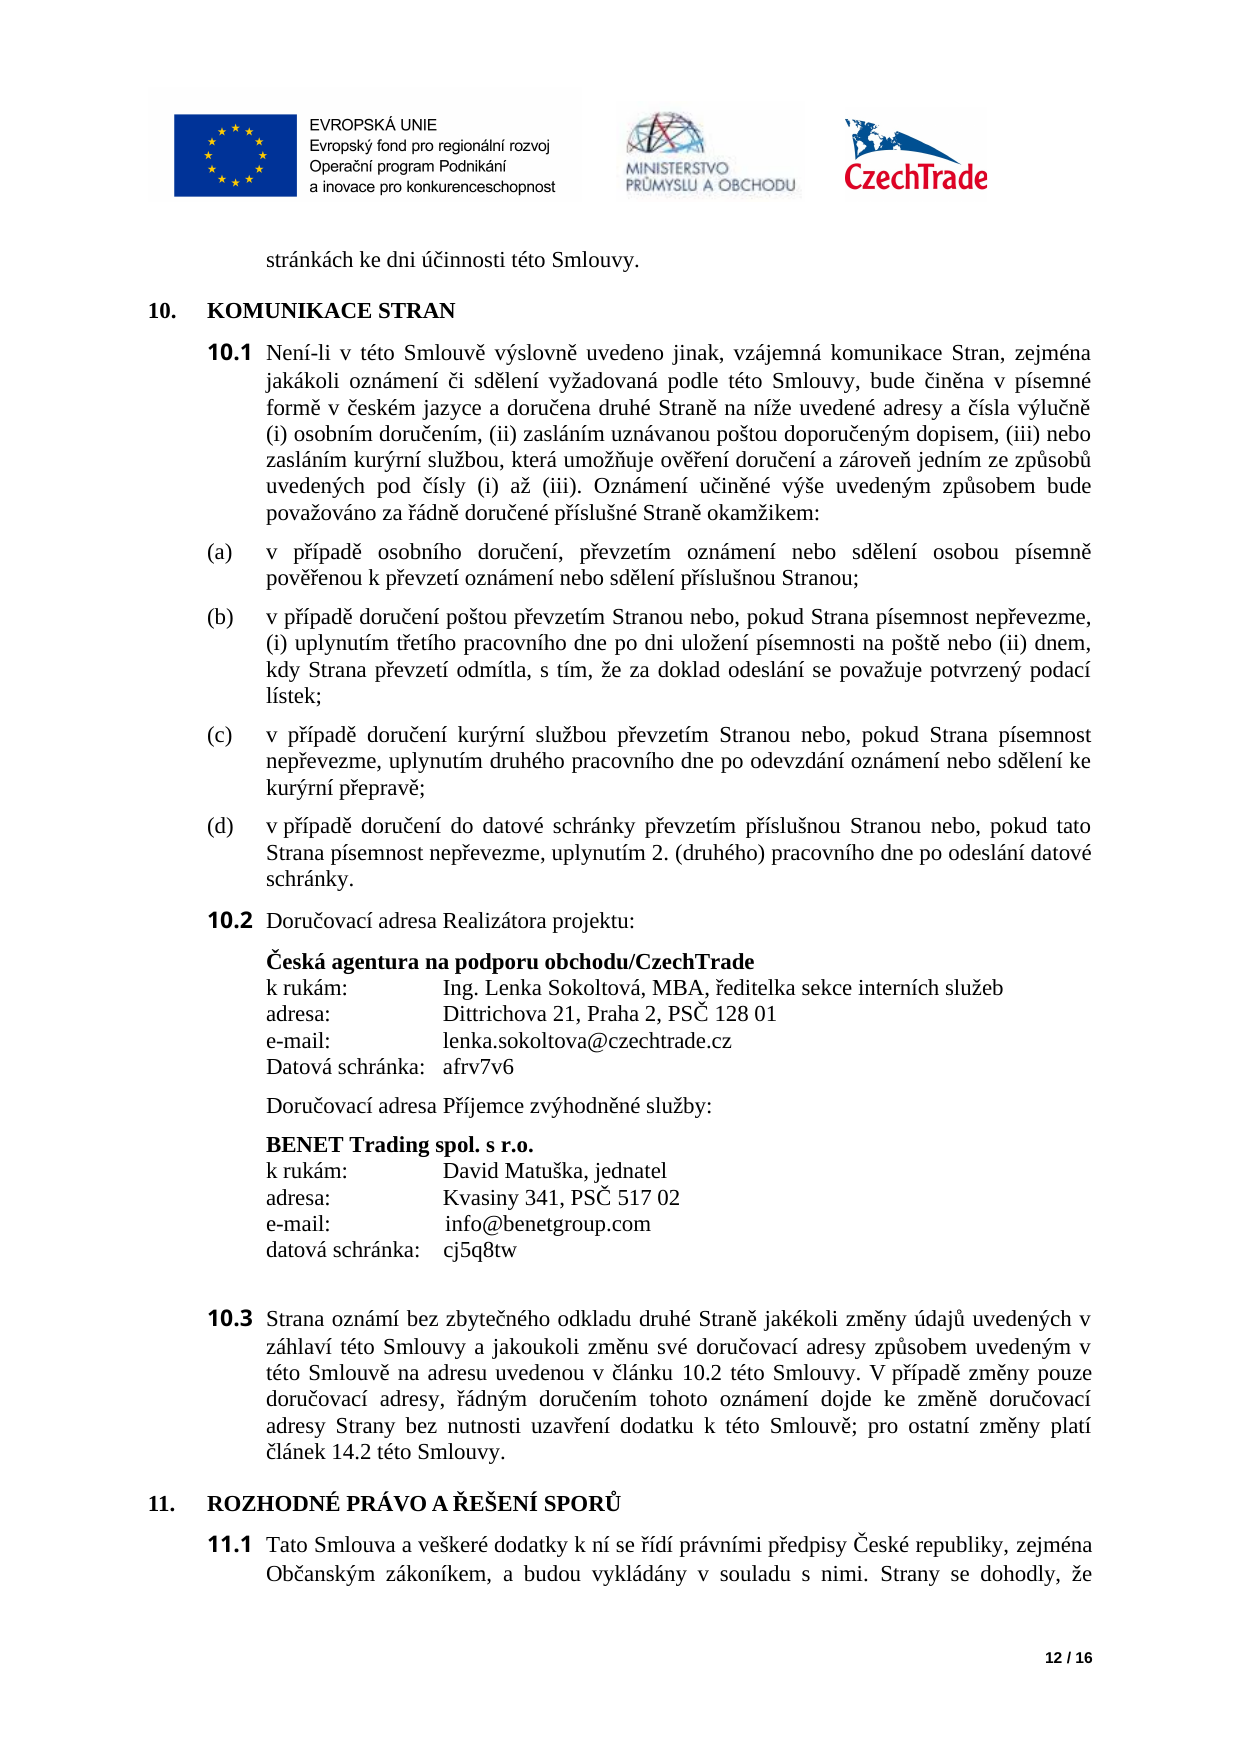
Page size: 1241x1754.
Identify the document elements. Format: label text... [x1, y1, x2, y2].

list k rukám: Ing. Lenka Sokoltová, MBA, ředitelka sekce interních služeb [266, 974, 1092, 1001]
list Česká agentura na podporu obchodu/CzechTrade [266, 948, 1092, 974]
text Doručovací adresa Realizátora projektu: [207, 904, 1092, 935]
text Není-li v této Smlouvě výslovně uvedeno jinak, vzájemná komunikace Stran, zejména jakákoli oznámení či sdělení vyžadovaná podle této Smlouvy, bude činěna v písemné formě v českém jazyce a doručena druhé Straně na níže uvedené adresy a čísla výlučně (i) osobním doručením, (ii) zasláním uznávanou poštou doporučeným dopisem, (iii) nebo zasláním kurýrní službou, která umožňuje ověření doručení a zároveň jedním ze způsobů uvedených pod čísly (i) až (iii). Oznámení učiněné výše uvedeným způsobem bude považováno za řádně doručené příslušné Straně okamžikem: [207, 336, 1092, 525]
text adresa: Kvasiny 341, PSČ 517 02 [266, 1184, 1092, 1210]
text datová schránka: cj5q8tw [266, 1236, 1092, 1263]
picture [147, 87, 583, 202]
text Strana oznámí bez zbytečného odkladu druhé Straně jakékoli změny údajů uvedených v záhlaví této Smlouvy a jakoukoli změnu své doručovací adresy způsobem uvedeným v této Smlouvě na adresu uvedenou v článku 10.2 této Smlouvy. V případě změny pouze doručovací adresy, řádným doručením tohoto oznámení dojde ke změně doručovací adresy Strany bez nutnosti uzavření dodatku k této Smlouvě; pro ostatní změny platí článek 14.2 této Smlouvy. [207, 1302, 1092, 1464]
list v případě doručení do datové schránky převzetím příslušnou Stranou nebo, pokud tato Strana písemnost nepřevezme, uplynutím 2. (druhého) pracovního dne po odeslání datové schránky. [207, 812, 1092, 892]
list v případě doručení poštou převzetím Stranou nebo, pokud Strana písemnost nepřevezme, (i) uplynutím třetího pracovního dne po dni uložení písemnosti na poště nebo (ii) dnem, kdy Strana převzetí odmítla, s tím, že za doklad odeslání se považuje potvrzený podací lístek; [207, 603, 1092, 708]
picture [616, 101, 805, 202]
list Datová schránka: afrv7v6 [266, 1053, 1092, 1079]
picture [845, 107, 988, 202]
list e-mail: lenka.sokoltova@czechtrade.cz [266, 1027, 1092, 1053]
list adresa: Dittrichova 21, Praha 2, PSČ 128 01 [266, 1001, 1092, 1027]
list v případě osobního doručení, převzetím oznámení nebo sdělení osobou písemně pověřenou k převzetí oznámení nebo sdělení příslušnou Stranou; [207, 538, 1092, 591]
text e-mail: info@benetgroup.com [266, 1210, 1092, 1236]
text BENET Trading spol. s r.o. k rukám: David Matuška, jednatel [266, 1131, 1092, 1184]
subtitle rozhodné právo a řešení sporů [148, 1489, 1092, 1516]
subtitle komunikace stran [148, 297, 1092, 323]
text Doručovací adresa Příjemce zvýhodněné služby: [266, 1092, 1092, 1118]
list v případě doručení kurýrní službou převzetím Stranou nebo, pokud Strana písemnost nepřevezme, uplynutím druhého pracovního dne po odevzdání oznámení nebo sdělení ke kurýrní přepravě; [207, 721, 1092, 800]
